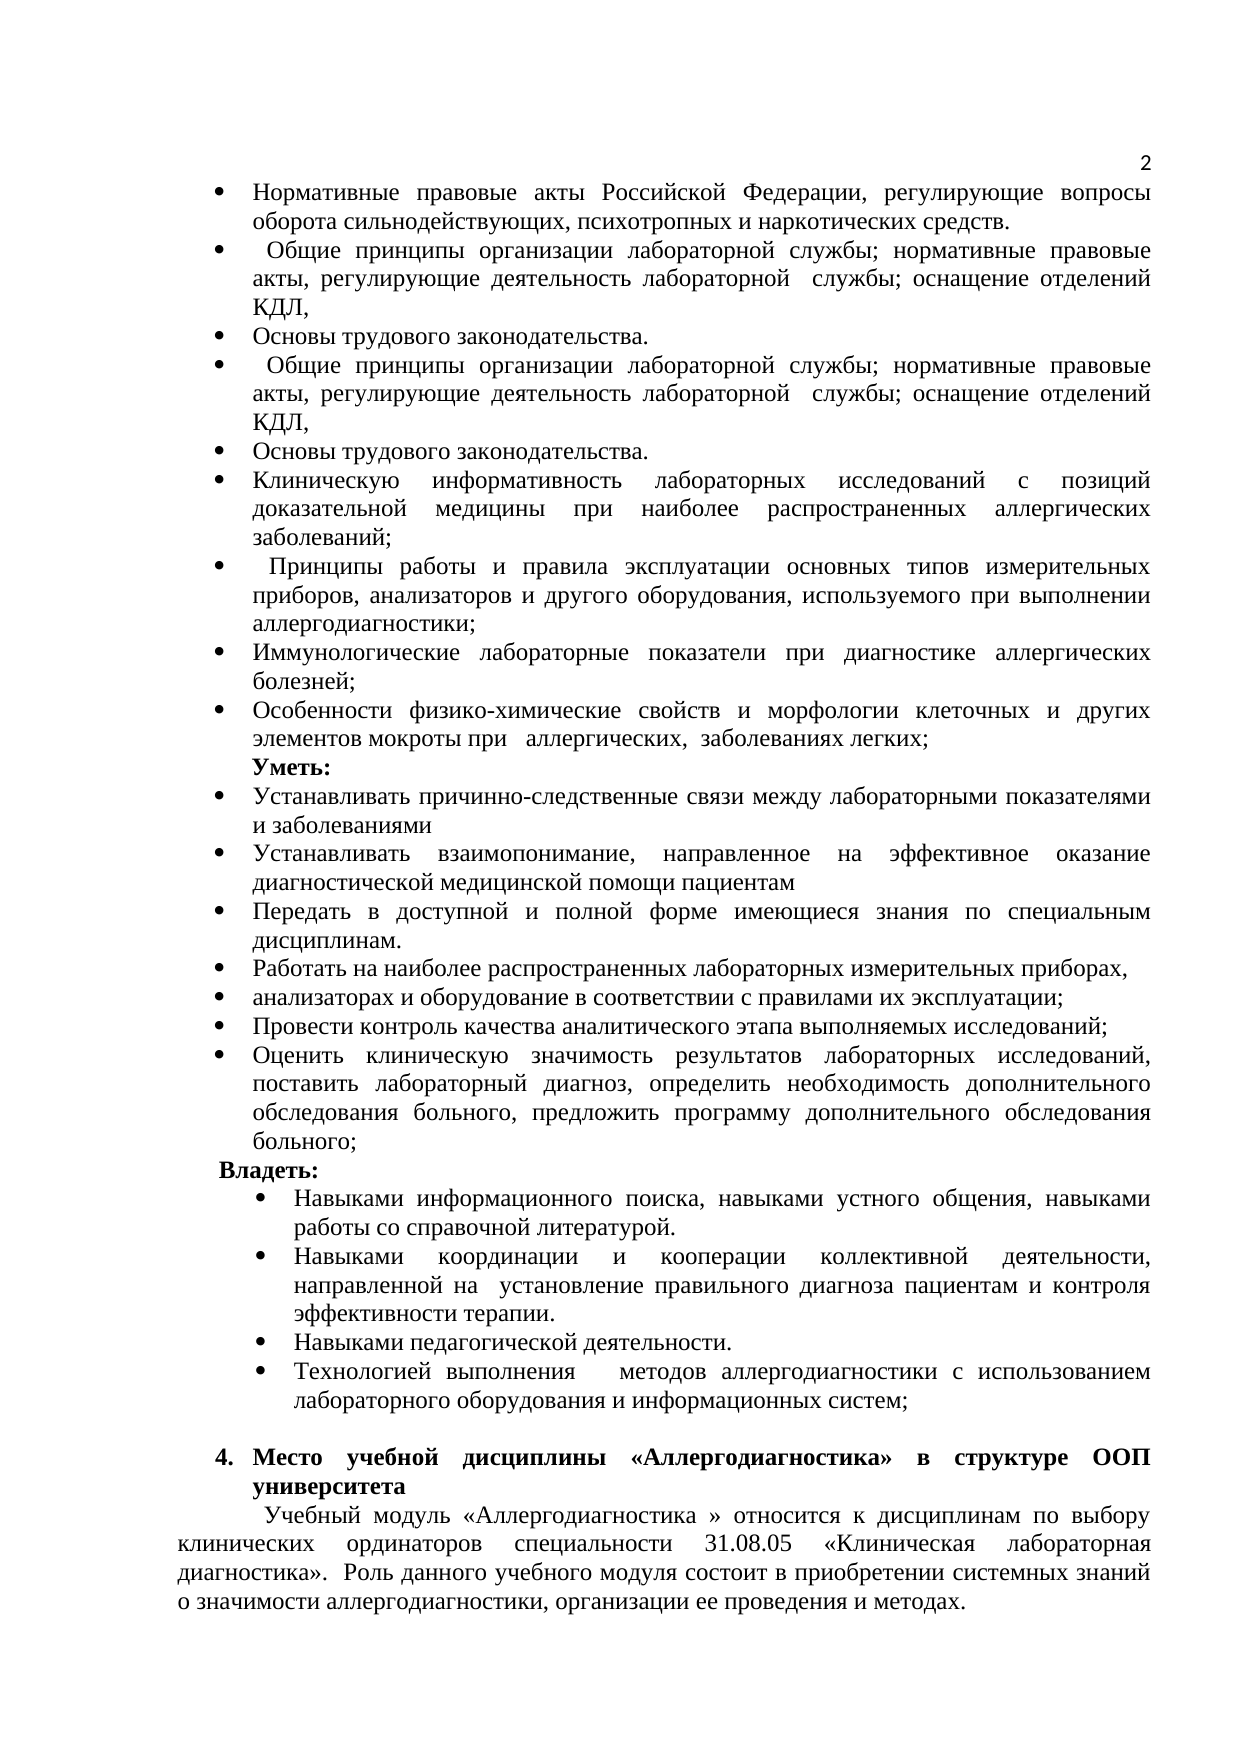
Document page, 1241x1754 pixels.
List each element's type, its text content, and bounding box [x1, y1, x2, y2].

list Работать на наиболее распространенных лабораторных измерительных приборах, [215, 953, 1152, 982]
list Особенности физико-химические свойств и морфологии клеточных и других элементов мокроты при аллергических, заболеваниях легких; [215, 695, 1152, 752]
list Основы трудового законодательства. [215, 321, 1152, 350]
list анализаторах и оборудование в соответствии с правилами их эксплуатации; [215, 982, 1152, 1011]
list Основы трудового законодательства. [215, 436, 1152, 465]
list Навыками информационного поиска, навыками устного общения, навыками работы со справочной литературой. [256, 1183, 1152, 1241]
list Оценить клиническую значимость результатов лабораторных исследований, поставить лабораторный диагноз, определить необходимость дополнительного обследования больного, предложить программу дополнительного обследования больного; [215, 1040, 1152, 1155]
list Навыками педагогической деятельности. [256, 1327, 1152, 1356]
list Клиническую информативность лабораторных исследований с позиций доказательной медицины при наиболее распространенных аллергических заболеваний; [215, 465, 1152, 551]
list Технологией выполнения методов аллергодиагностики с использованием лабораторного оборудования и информационных систем; [256, 1356, 1152, 1413]
list Нормативные правовые акты Российской Федерации, регулирующие вопросы оборота сильнодействующих, психотропных и наркотических средств. [215, 177, 1152, 235]
list Провести контроль качества аналитического этапа выполняемых исследований; [215, 1011, 1152, 1040]
text Учебный модуль «Аллергодиагностика » относится к дисциплинам по выбору клинических ординаторов специальности 31.08.05 «Клиническая лабораторная диагностика». Роль данного учебного модуля состоит в приобретении системных знаний о значимости аллергодиагностики, организации ее проведения и методах. [177, 1500, 1152, 1615]
list Иммунологические лабораторные показатели при диагностике аллергических болезней; [215, 637, 1152, 695]
list Общие принципы организации лабораторной службы; нормативные правовые акты, регулирующие деятельность лабораторной службы; оснащение отделений КДЛ, [215, 235, 1152, 321]
list Место учебной дисциплины «Аллергодиагностика» в структуре ООП университета [215, 1442, 1152, 1500]
text Уметь: [177, 752, 1152, 781]
list Принципы работы и правила эксплуатации основных типов измерительных приборов, анализаторов и другого оборудования, используемого при выполнении аллергодиагностики; [215, 551, 1152, 637]
list Передать в доступной и полной форме имеющиеся знания по специальным дисциплинам. [215, 896, 1152, 953]
text Владеть: [218, 1155, 1152, 1183]
list Общие принципы организации лабораторной службы; нормативные правовые акты, регулирующие деятельность лабораторной службы; оснащение отделений КДЛ, [215, 350, 1152, 436]
list Навыками координации и кооперации коллективной деятельности, направленной на установление правильного диагноза пациентам и контроля эффективности терапии. [256, 1241, 1152, 1327]
list Устанавливать взаимопонимание, направленное на эффективное оказание диагностической медицинской помощи пациентам [215, 838, 1152, 896]
list Устанавливать причинно-следственные связи между лабораторными показателями и заболеваниями [215, 781, 1152, 838]
